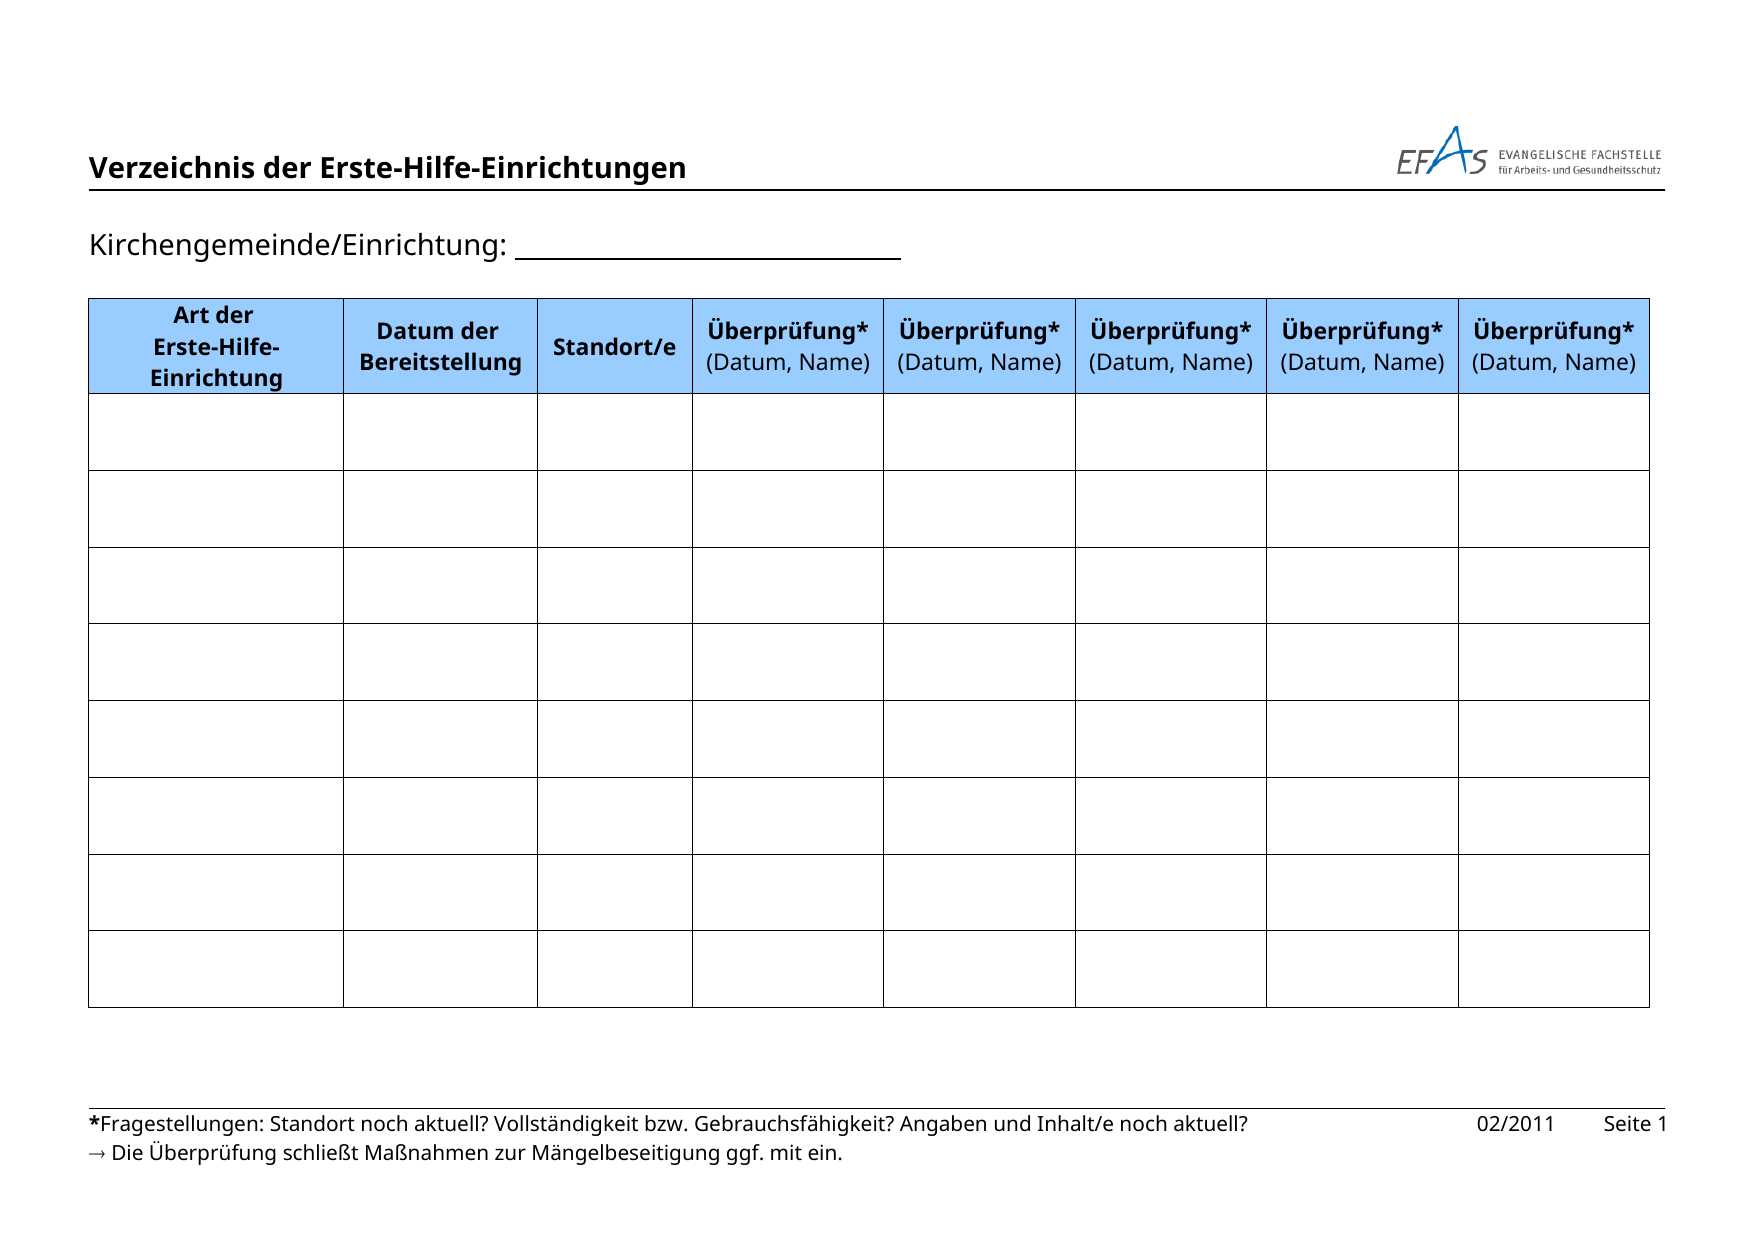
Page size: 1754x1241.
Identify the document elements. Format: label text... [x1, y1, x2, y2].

table_header Überprüfung* (Datum, Name) [1459, 299, 1649, 393]
table_cell [693, 855, 883, 930]
table_cell [89, 394, 343, 470]
table_cell [1267, 931, 1458, 1007]
table_cell [538, 778, 692, 854]
table_cell [693, 548, 883, 623]
table_cell [89, 778, 343, 854]
table_cell [1267, 624, 1458, 700]
table_cell [884, 394, 1075, 470]
table_header Überprüfung* (Datum, Name) [1076, 299, 1266, 393]
table_header Überprüfung* (Datum, Name) [884, 299, 1075, 393]
table_cell [89, 624, 343, 700]
table_cell [1267, 548, 1458, 623]
table_cell [1459, 471, 1649, 547]
table_cell [1076, 624, 1266, 700]
table_cell [89, 471, 343, 547]
table_cell [344, 548, 537, 623]
table_cell [884, 778, 1075, 854]
table_cell [89, 701, 343, 777]
table_cell [693, 394, 883, 470]
table_cell [693, 471, 883, 547]
table_cell [1459, 548, 1649, 623]
table_cell [884, 471, 1075, 547]
table_cell [1459, 855, 1649, 930]
table_cell [538, 394, 692, 470]
table_cell [538, 471, 692, 547]
table_cell [344, 394, 537, 470]
table_cell [1076, 855, 1266, 930]
table_cell [538, 931, 692, 1007]
table_cell [344, 701, 537, 777]
table_cell [344, 778, 537, 854]
table_cell [344, 931, 537, 1007]
table_cell [538, 548, 692, 623]
table_cell [344, 855, 537, 930]
table_cell [1267, 855, 1458, 930]
table_cell [884, 931, 1075, 1007]
table_cell [1076, 778, 1266, 854]
table_cell [1459, 931, 1649, 1007]
table_cell [884, 624, 1075, 700]
table_cell [538, 855, 692, 930]
table_cell [538, 624, 692, 700]
table_cell [1076, 701, 1266, 777]
table_cell [89, 931, 343, 1007]
table_cell [1267, 701, 1458, 777]
table_header Datum der Bereitstellung [344, 299, 537, 393]
table_header Überprüfung* (Datum, Name) [693, 299, 883, 393]
table_cell [1459, 624, 1649, 700]
text Kirchengemeinde/Einrichtung: [89, 224, 1665, 264]
table_header Standort/e [538, 299, 692, 393]
table_header Art der Erste-Hilfe-Einrichtung [89, 299, 343, 393]
table_header Überprüfung* (Datum, Name) [1267, 299, 1458, 393]
table_cell [89, 548, 343, 623]
table_cell [693, 778, 883, 854]
table_cell [693, 701, 883, 777]
picture [1392, 120, 1666, 180]
table_cell [1076, 548, 1266, 623]
table_cell [1459, 701, 1649, 777]
table_cell [1076, 394, 1266, 470]
table_cell [884, 548, 1075, 623]
table_cell [1267, 394, 1458, 470]
table_cell [344, 624, 537, 700]
table_cell [1459, 778, 1649, 854]
table_cell [693, 931, 883, 1007]
table_cell [89, 855, 343, 930]
table_cell [693, 624, 883, 700]
table_cell [1076, 471, 1266, 547]
table_cell [1267, 471, 1458, 547]
table_cell [884, 855, 1075, 930]
table_cell [1459, 394, 1649, 470]
table_cell [344, 471, 537, 547]
table_cell [1267, 778, 1458, 854]
table_cell [1076, 931, 1266, 1007]
table_cell [538, 701, 692, 777]
table_cell [884, 701, 1075, 777]
